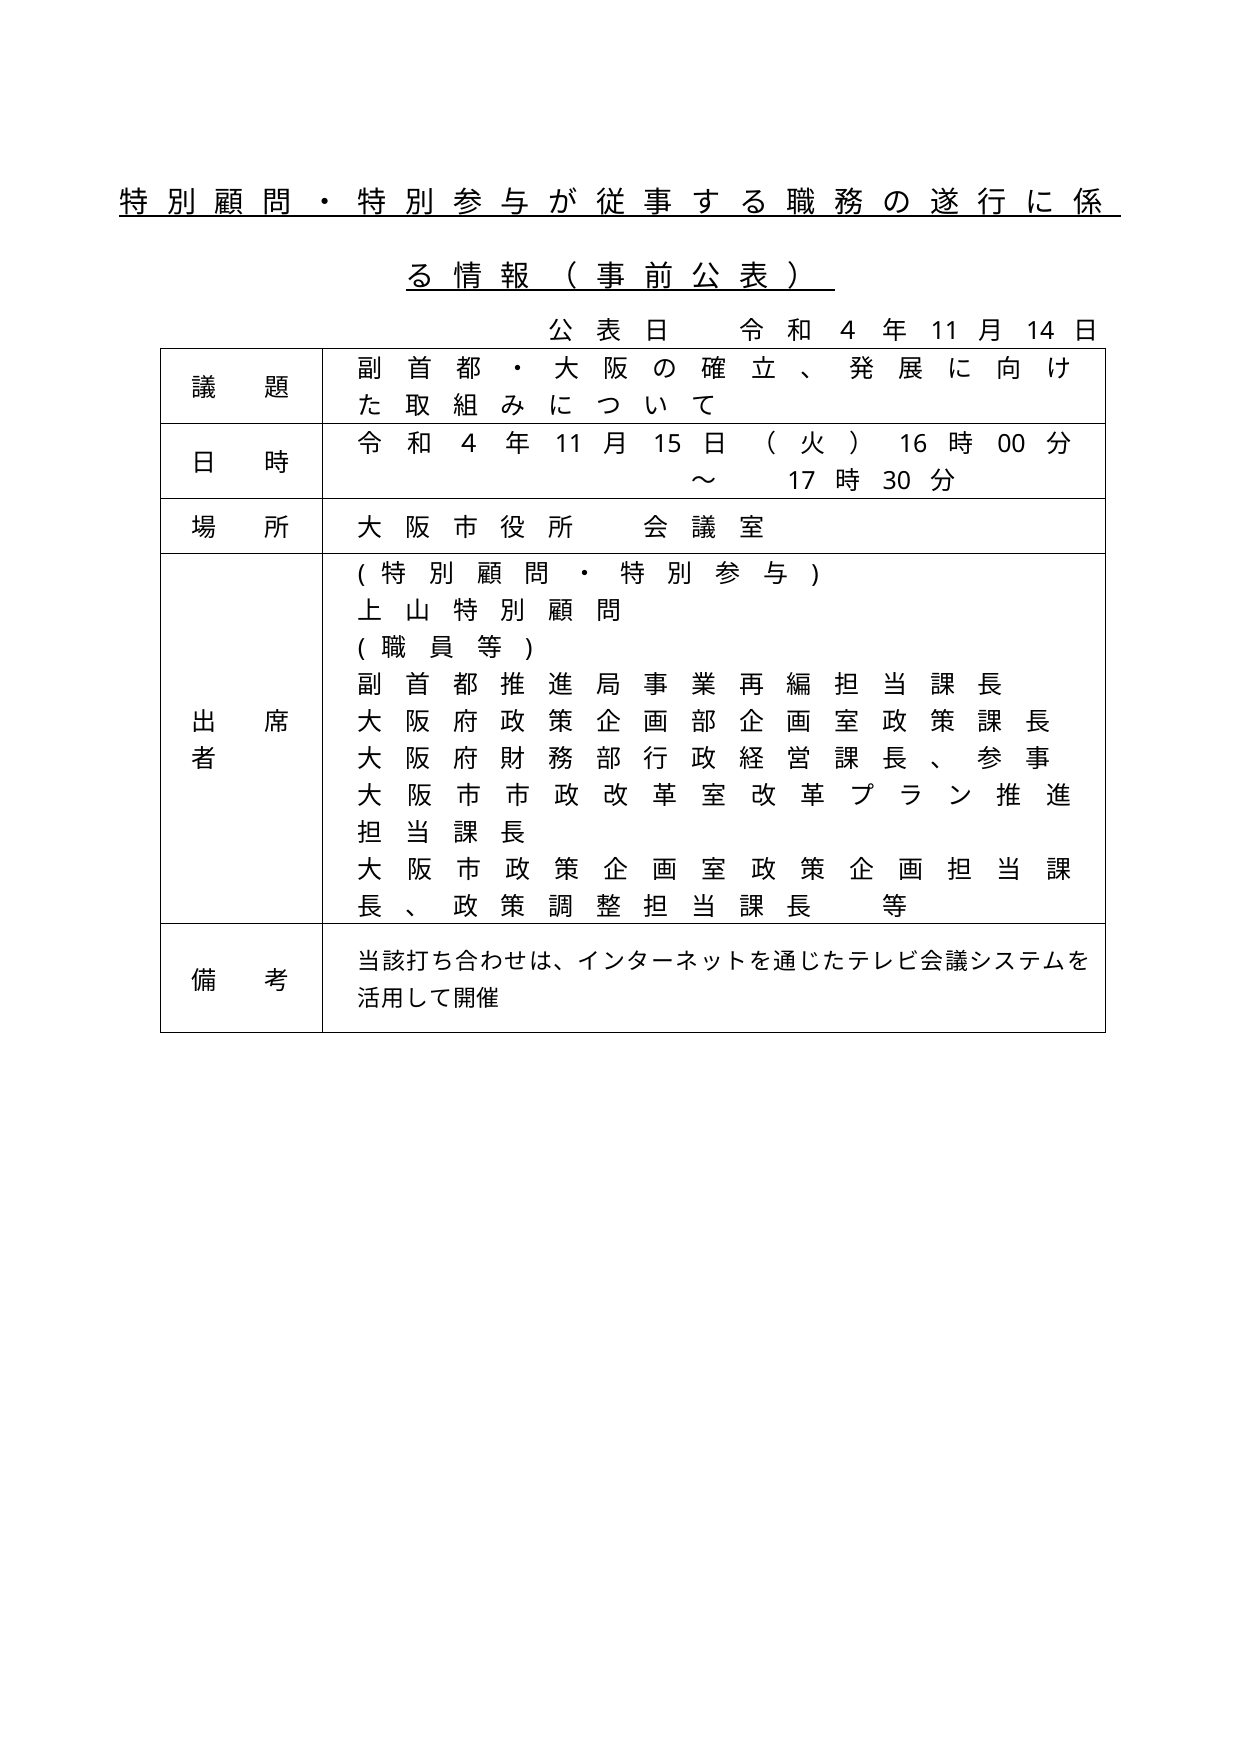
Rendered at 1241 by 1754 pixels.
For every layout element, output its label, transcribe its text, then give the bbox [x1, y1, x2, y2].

table_cell 当該打ち合わせは、インターネットを通じたテレビ会議システムを活用して開催 [323, 924, 1105, 1032]
table_cell 令和４年11月15日（火）16時00分 ～ 17時30分 [323, 424, 1105, 497]
table_cell 備考 [161, 924, 322, 1032]
text 特別顧問・特別参与が従事する職務の遂行に係る情報（事前公表） [119, 217, 1121, 311]
table_cell 日時 [161, 424, 322, 497]
table_cell (特別顧問・特別参与) 上山特別顧問 (職員等) 副首都推進局事業再編担当課長 大阪府政策企画部企画室政策課長 大阪府財務部行政経営課長、参事 大阪市市政改革室改革プラン推進担当課長 大阪市政策企画室政策企画担当課長、政策調整担当課長 等 [323, 554, 1105, 923]
table_header 議題 [161, 349, 322, 422]
table_cell 大阪市役所 会議室 [323, 499, 1105, 552]
text 公表日 令和４年11月14日 [119, 311, 1121, 347]
table_cell 出席者 [161, 554, 322, 923]
text 特別顧問・特別参与が従事する職務の遂行に係る情報（事前公表） [119, 163, 1121, 215]
table_header 副首都・大阪の確立、発展に向けた取組みについて [323, 349, 1105, 422]
table_cell 場所 [161, 499, 322, 552]
